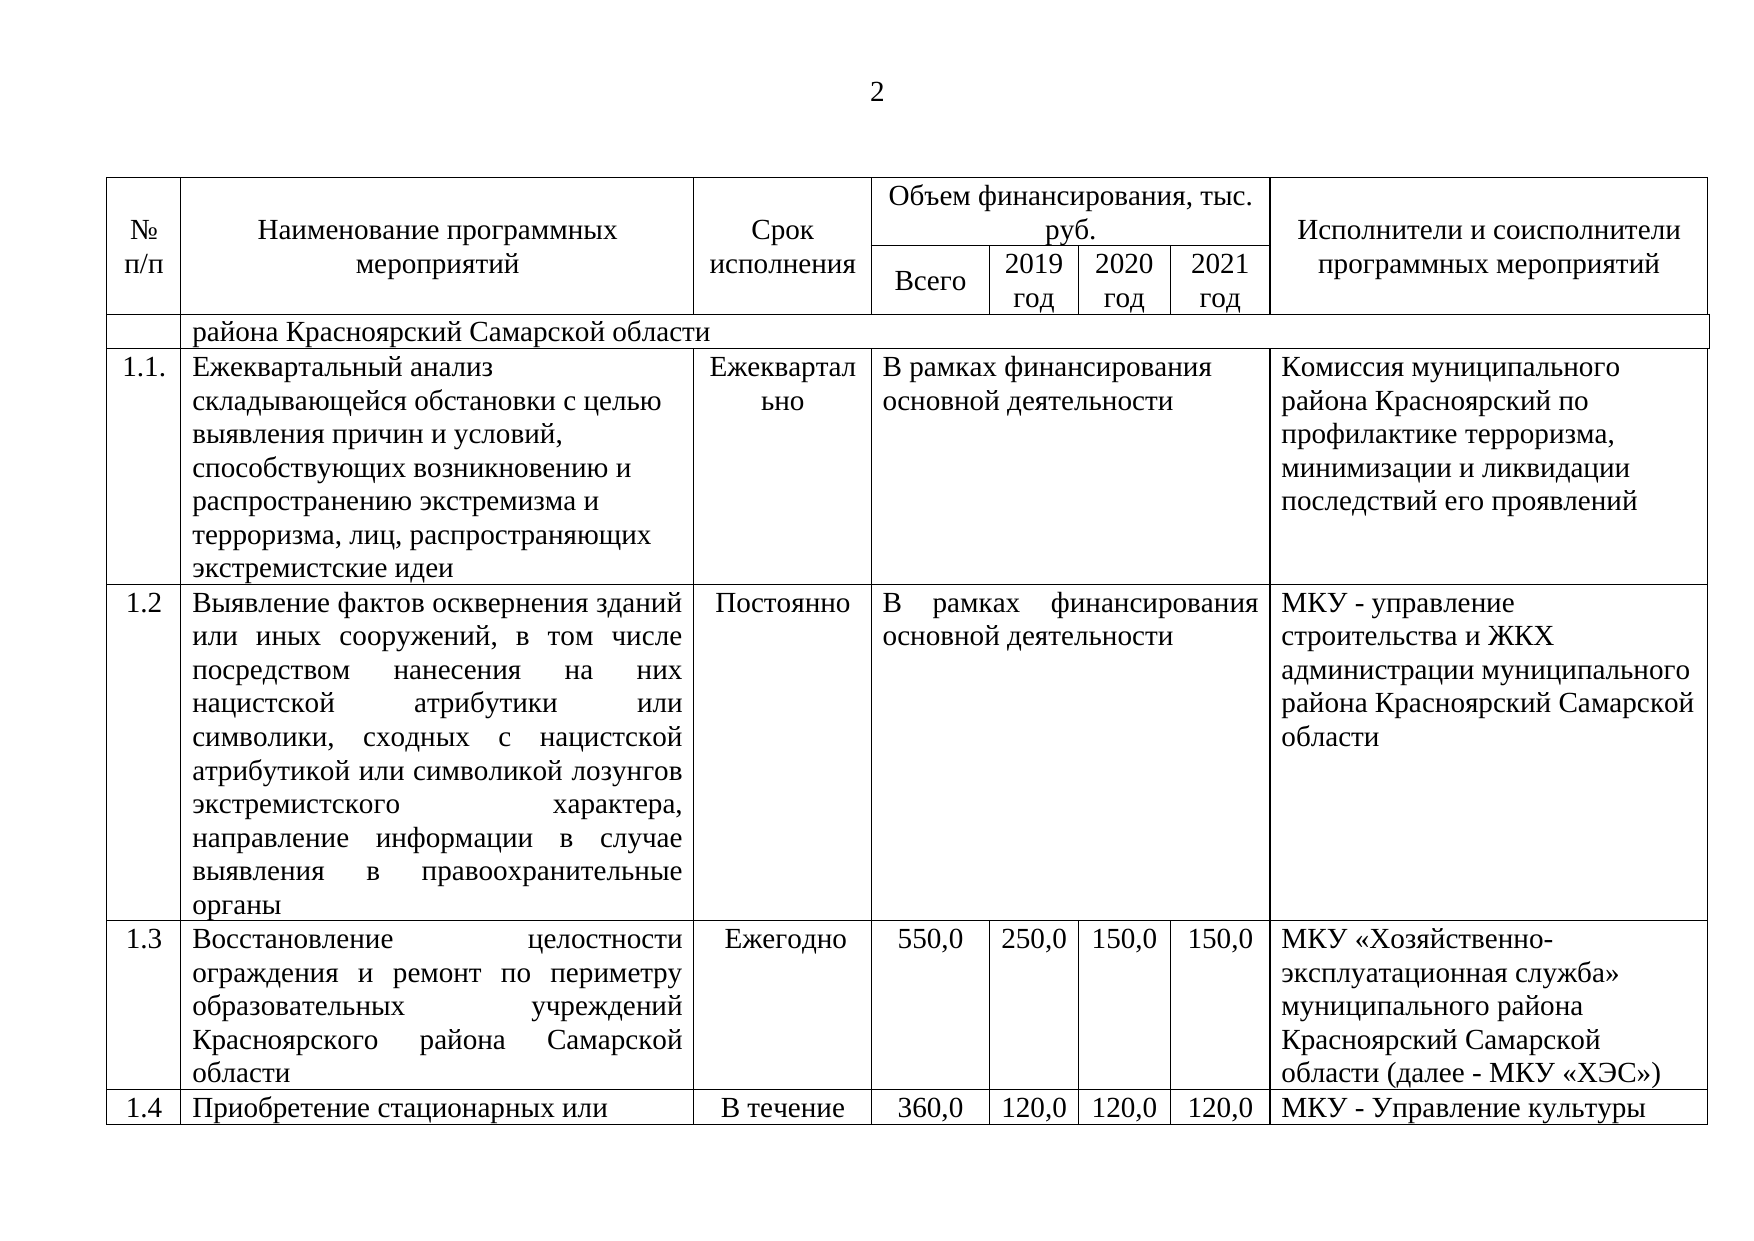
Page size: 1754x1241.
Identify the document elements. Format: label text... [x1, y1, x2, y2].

table_cell 2019 год [990, 246, 1078, 313]
table_cell 150,0 [1171, 921, 1269, 1089]
table_cell МКУ - Управление культуры муниципального района Красноярский Самарской области [1271, 1090, 1707, 1124]
table_cell 2020 год [1079, 246, 1170, 313]
table_header № п/п [107, 178, 180, 313]
table_cell 2021 год [1171, 246, 1269, 313]
table_cell 120,0 [1079, 1090, 1170, 1124]
table_cell 1.4 [107, 1090, 180, 1124]
table_cell 1.2 [107, 585, 180, 920]
table_cell 1.3 [107, 921, 180, 1089]
table_cell Ежеквартально [694, 349, 871, 584]
table_cell Всего [872, 246, 989, 313]
table_cell В течение года [694, 1090, 871, 1124]
table_cell В рамках финансирования основной деятельности [872, 585, 1269, 920]
table_cell 360,0 [872, 1090, 989, 1124]
table_cell Комиссия муниципального района Красноярский по профилактике терроризма, минимизации и ликвидации последствий его проявлений [1271, 349, 1707, 584]
table_cell Ежеквартальный анализ складывающейся обстановки с целью выявления причин и условий, способствующих возникновению и распространению экстремизма и терроризма, лиц, распространяющих экстремистские идеи [181, 349, 693, 584]
table_cell МКУ - управление строительства и ЖКХ администрации муниципального района Красноярский Самарской области [1271, 585, 1707, 920]
table_cell 120,0 [1171, 1090, 1269, 1124]
table_cell Ежегодно [694, 921, 871, 1089]
table_cell 150,0 [1079, 921, 1170, 1089]
table_cell 250,0 [990, 921, 1078, 1089]
table_header Наименование программных мероприятий [181, 178, 693, 313]
table_cell 1.1. [107, 349, 180, 584]
table_cell Восстановление целостности ограждения и ремонт по периметру образовательных учреждений Красноярского района Самарской области [181, 921, 693, 1089]
table_cell МКУ «Хозяйственно-эксплуатационная служба» муниципального района Красноярский Самарской области (далее - МКУ «ХЭС») [1271, 921, 1707, 1089]
table_cell В рамках финансирования основной деятельности [872, 349, 1269, 584]
table_header Исполнители и соисполнители программных мероприятий [1271, 178, 1707, 313]
table_cell [107, 315, 180, 348]
table_cell 120,0 [990, 1090, 1078, 1124]
table_cell Постоянно [694, 585, 871, 920]
table_cell 550,0 [872, 921, 989, 1089]
table_header Срок исполнения [694, 178, 871, 313]
table_cell Выявление фактов осквернения зданий или иных сооружений, в том числе посредством нанесения на них нацистской атрибутики или символики, сходных с нацистской атрибутикой или символикой лозунгов экстремистского характера, направление информации в случае выявления в правоохранительные органы [181, 585, 693, 920]
table_header Объем финансирования, тыс. руб. [872, 178, 1269, 245]
